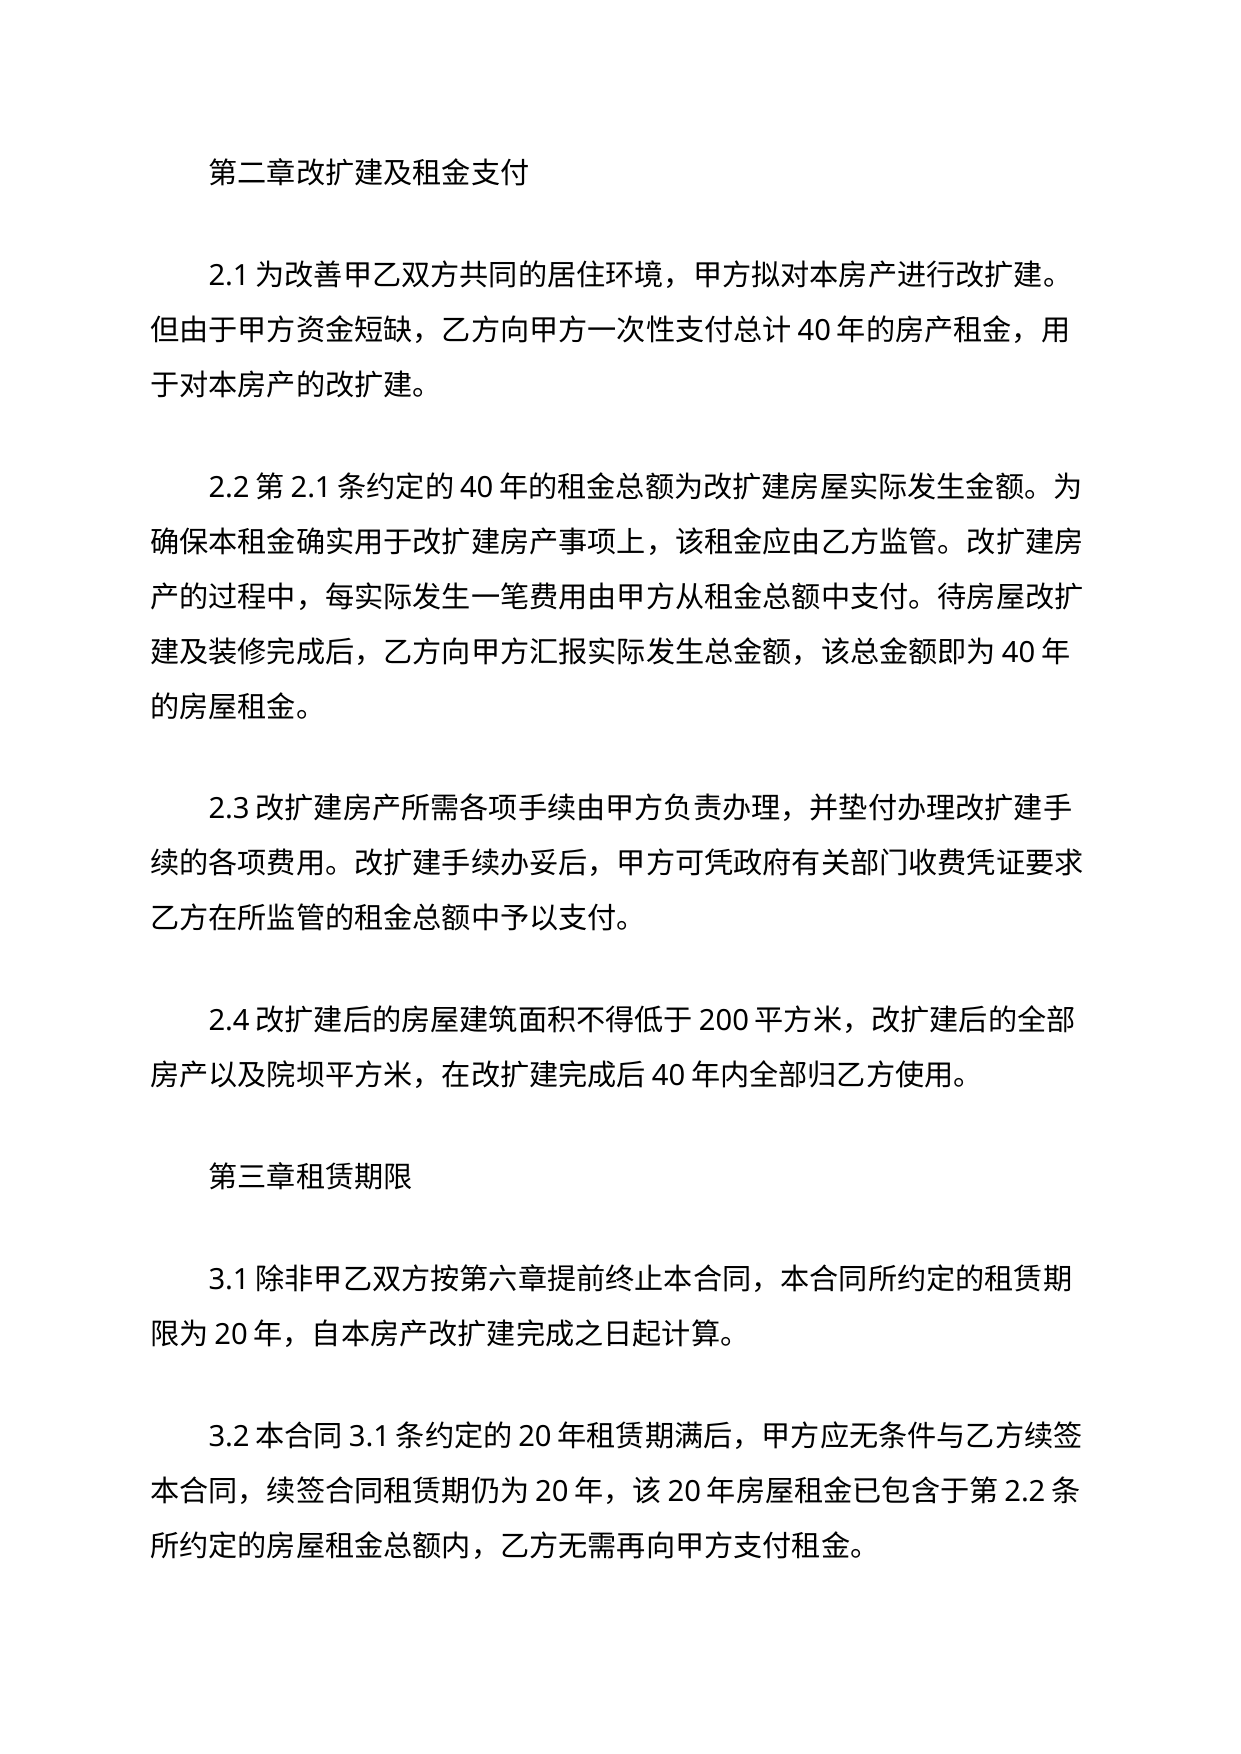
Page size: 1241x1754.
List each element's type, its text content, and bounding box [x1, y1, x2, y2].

text 第二章改扩建及租金支付 [150, 150, 1090, 192]
text 2.2第2.1条约定的40年的租金总额为改扩建房屋实际发生金额。为确保本租金确实用于改扩建房产事项上，该租金应由乙方监管。改扩建房产的过程中，每实际发生一笔费用由甲方从租金总额中支付。待房屋改扩建及装修完成后，乙方向甲方汇报实际发生总金额，该总金额即为40年的房屋租金。 [150, 463, 1090, 726]
text 2.1为改善甲乙双方共同的居住环境，甲方拟对本房产进行改扩建。但由于甲方资金短缺，乙方向甲方一次性支付总计40年的房产租金，用于对本房产的改扩建。 [150, 252, 1090, 404]
text 3.2本合同3.1条约定的20年租赁期满后，甲方应无条件与乙方续签本合同，续签合同租赁期仍为20年，该20年房屋租金已包含于第2.2条所约定的房屋租金总额内，乙方无需再向甲方支付租金。 [150, 1412, 1090, 1565]
text 2.4改扩建后的房屋建筑面积不得低于200平方米，改扩建后的全部房产以及院坝平方米，在改扩建完成后40年内全部归乙方使用。 [150, 997, 1090, 1094]
text 2.3改扩建房产所需各项手续由甲方负责办理，并垫付办理改扩建手续的各项费用。改扩建手续办妥后，甲方可凭政府有关部门收费凭证要求乙方在所监管的租金总额中予以支付。 [150, 785, 1090, 937]
text 第三章租赁期限 [150, 1154, 1090, 1196]
text 3.1除非甲乙双方按第六章提前终止本合同，本合同所约定的租赁期限为20年，自本房产改扩建完成之日起计算。 [150, 1256, 1090, 1353]
